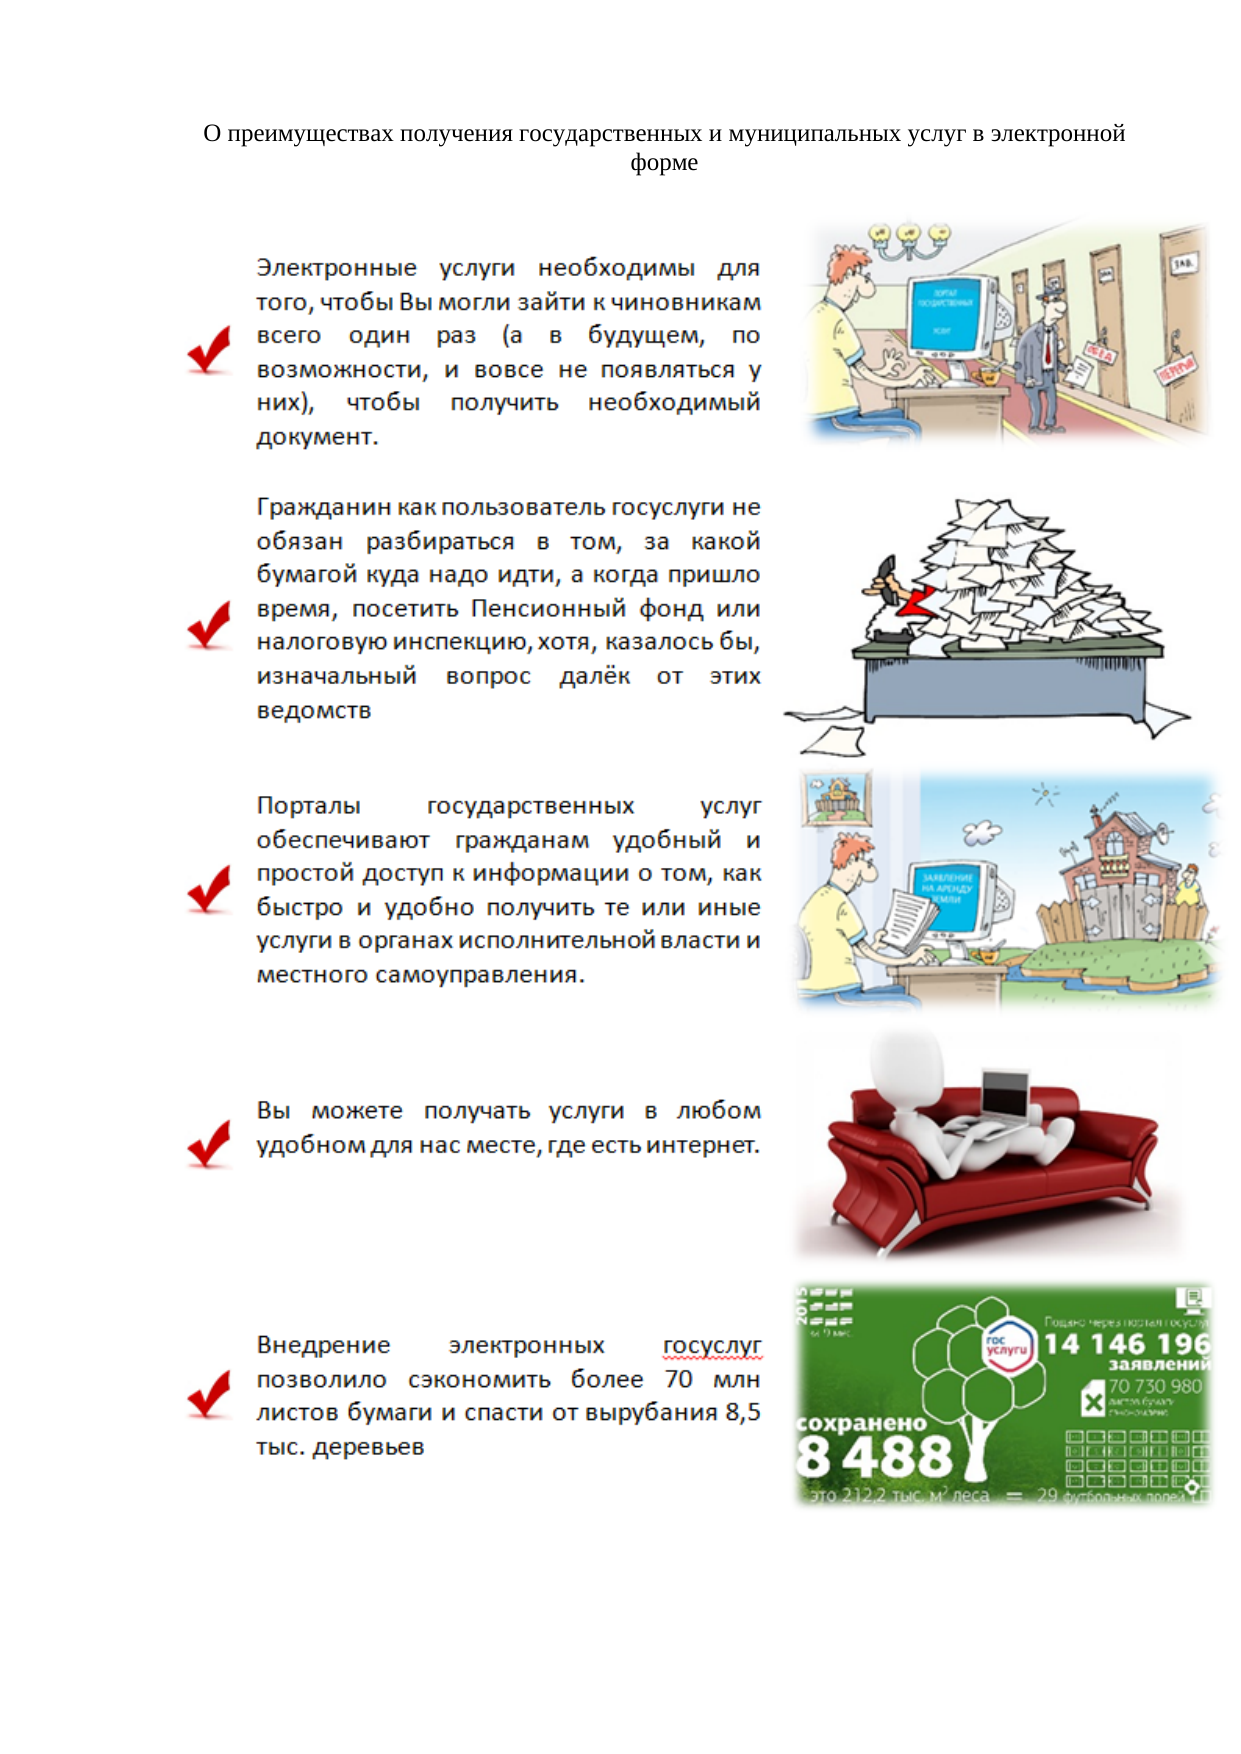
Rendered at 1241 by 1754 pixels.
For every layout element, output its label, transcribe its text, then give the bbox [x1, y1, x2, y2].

picture [177, 204, 1232, 1519]
text О преимуществах получения государственных и муниципальных услуг в электронной форме [177, 118, 1152, 176]
